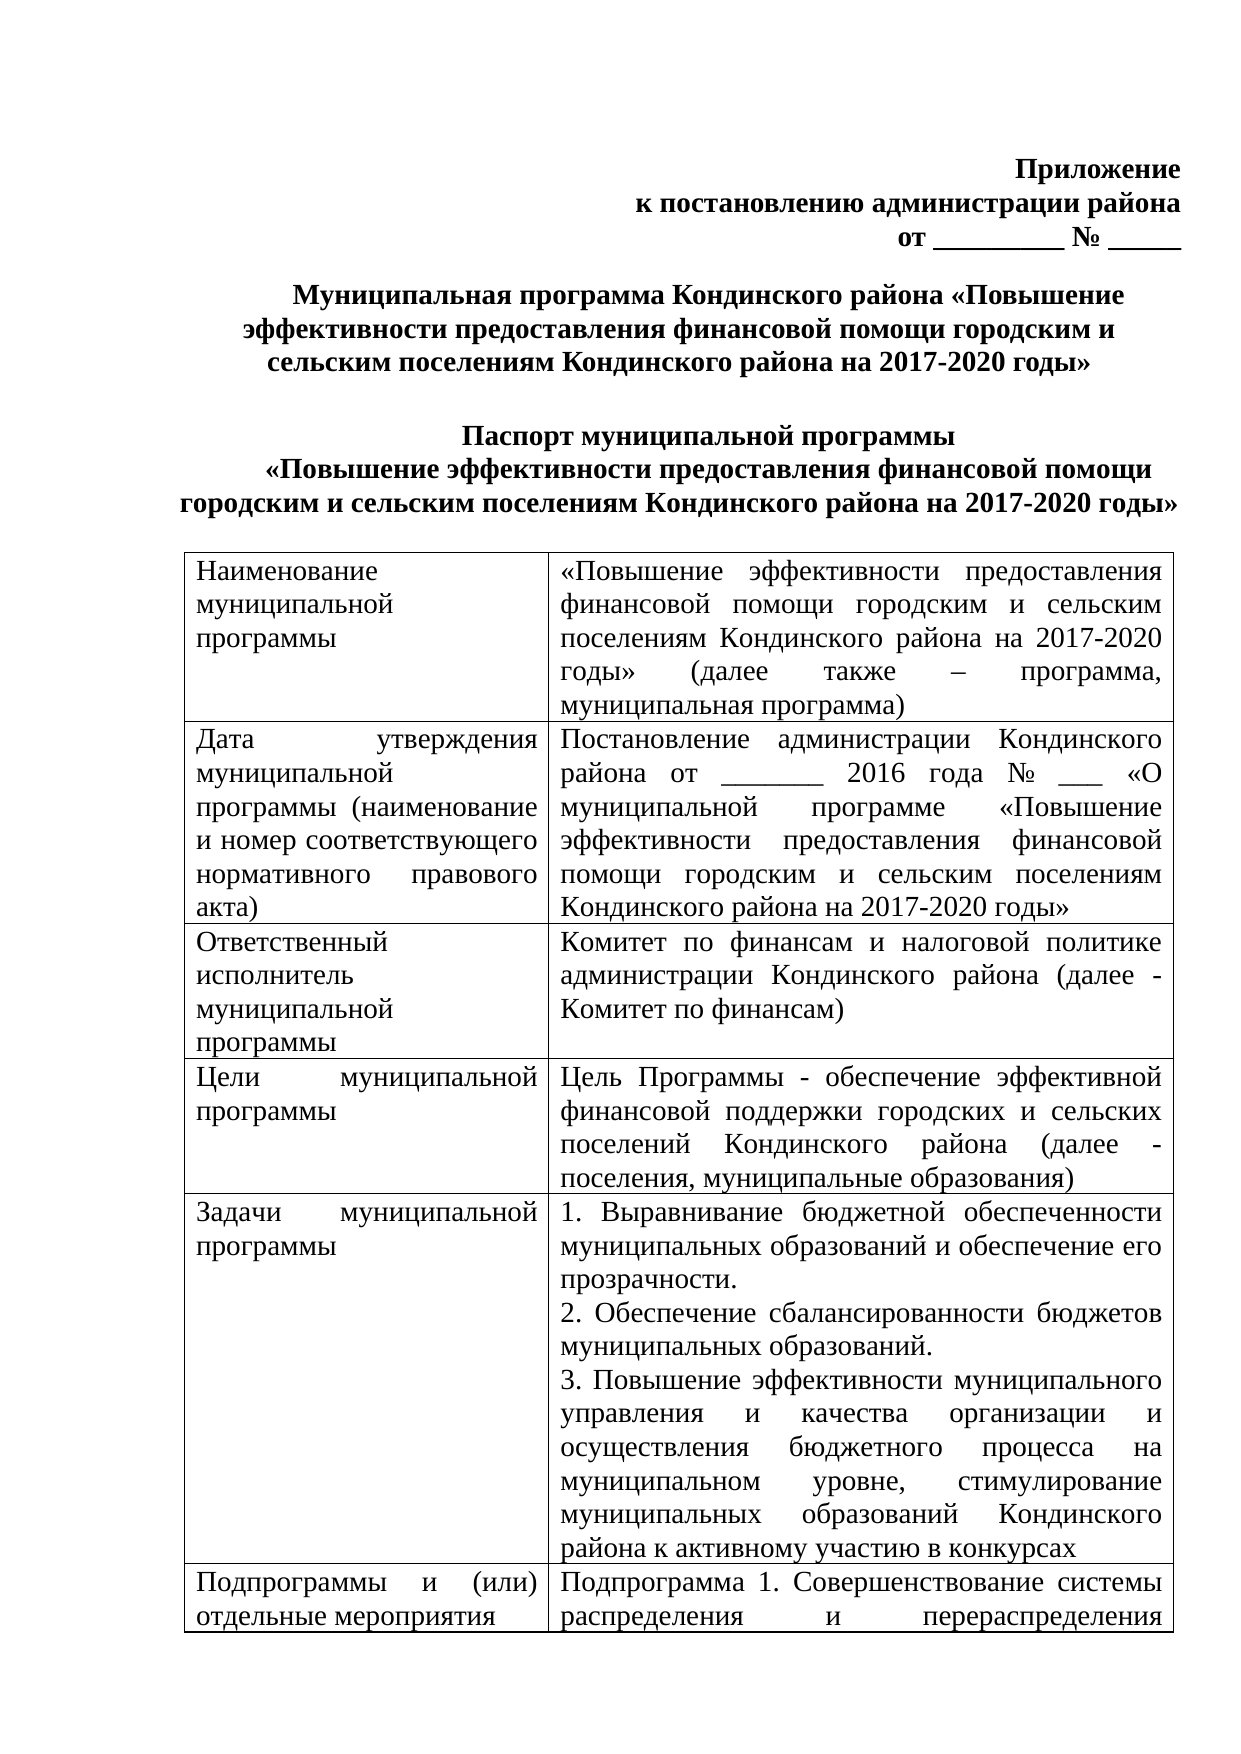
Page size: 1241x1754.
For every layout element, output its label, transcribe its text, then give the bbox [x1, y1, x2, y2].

text «Повышение эффективности предоставления финансовой помощи городским и сельским поселениям Кондинского района на 2017-2020 годы» [177, 451, 1181, 518]
title Муниципальная программа Кондинского района «Повышение эффективности предоставления финансовой помощи городским и сельским поселениям Кондинского района на 2017-2020 годы» [177, 277, 1181, 378]
table_cell Ответственный исполнитель муниципальной программы [185, 924, 548, 1058]
table_cell 1. Выравнивание бюджетной обеспеченности муниципальных образований и обеспечение его прозрачности. 2. Обеспечение сбалансированности бюджетов муниципальных образований. 3. Повышение эффективности муниципального управления и качества организации и осуществления бюджетного процесса на муниципальном уровне, стимулирование муниципальных образований Кондинского района к активному участию в конкурсах [549, 1194, 1173, 1563]
subtitle к постановлению администрации района [177, 185, 1181, 219]
table_cell Цель Программы - обеспечение эффективной финансовой поддержки городских и сельских поселений Кондинского района (далее - поселения, муниципальные образования) [549, 1059, 1173, 1193]
subtitle от _________ № _____ [177, 219, 1181, 252]
table_cell Постановление администрации Кондинского района от _______ 2016 года № ___ «О муниципальной программе «Повышение эффективности предоставления финансовой помощи городским и сельским поселениям Кондинского района на 2017-2020 годы» [549, 722, 1173, 923]
table_cell Комитет по финансам и налоговой политике администрации Кондинского района (далее - Комитет по финансам) [549, 924, 1173, 1058]
table_cell Дата утверждения муниципальной программы (наименование и номер соответствующего нормативного правового акта) [185, 722, 548, 923]
table_cell Цели муниципальной программы [185, 1059, 548, 1193]
table_header «Повышение эффективности предоставления финансовой помощи городским и сельским поселениям Кондинского района на 2017-2020 годы» (далее также – программа, муниципальная программа) [549, 553, 1173, 721]
subtitle Приложение [177, 152, 1181, 185]
table_cell Задачи муниципальной программы [185, 1194, 548, 1563]
text Паспорт муниципальной программы [177, 418, 1181, 451]
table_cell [185, 1564, 548, 1631]
table_header Наименование муниципальной программы [185, 553, 548, 721]
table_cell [549, 1564, 1173, 1631]
